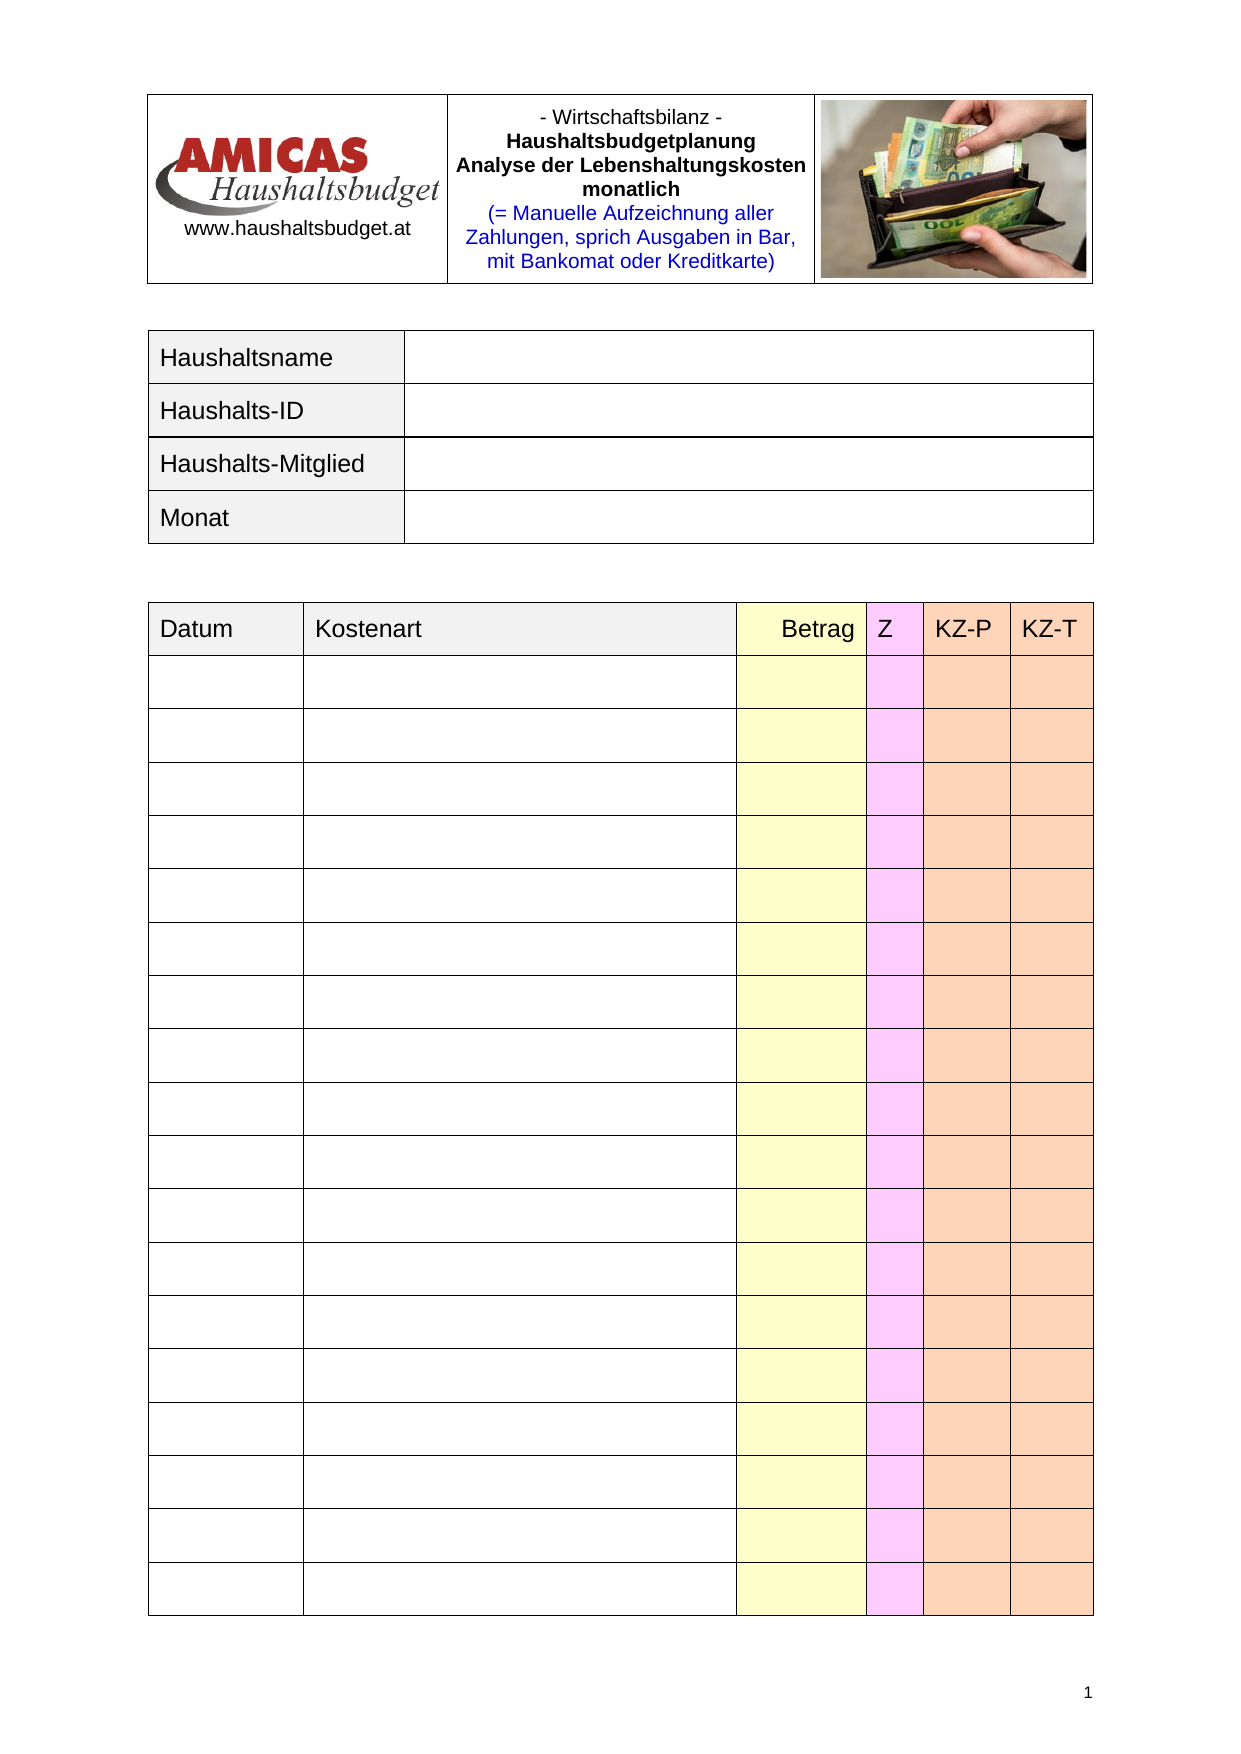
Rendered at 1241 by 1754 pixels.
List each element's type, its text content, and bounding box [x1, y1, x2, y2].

table_cell [867, 816, 923, 868]
table_cell [867, 1509, 923, 1562]
table_cell [405, 438, 1093, 490]
table_cell [1011, 1349, 1093, 1402]
table_cell [1011, 1029, 1093, 1082]
table_cell [737, 1563, 866, 1615]
table_cell [737, 1136, 866, 1188]
table_cell [737, 816, 866, 868]
table_cell [304, 709, 736, 762]
table_cell [867, 656, 923, 708]
table_cell [867, 1083, 923, 1135]
table_cell [304, 1456, 736, 1508]
table_cell [924, 1083, 1010, 1135]
table_cell [737, 923, 866, 975]
picture [155, 137, 440, 216]
table_cell [304, 1029, 736, 1082]
table_cell [924, 1296, 1010, 1348]
table_cell Haushalts-Mitglied [149, 438, 404, 490]
table_cell [867, 976, 923, 1028]
table_cell [867, 1349, 923, 1402]
table_cell [1011, 656, 1093, 708]
table_cell [149, 1189, 303, 1242]
table_cell [737, 869, 866, 922]
table_header Datum [149, 603, 303, 655]
table_cell [737, 656, 866, 708]
picture [820, 100, 1087, 278]
table_cell [924, 763, 1010, 815]
table_cell [867, 1296, 923, 1348]
table_header [815, 95, 1092, 283]
table_cell [149, 1029, 303, 1082]
table_cell [149, 1456, 303, 1508]
table_cell [924, 816, 1010, 868]
table_cell [924, 976, 1010, 1028]
table_cell [867, 1029, 923, 1082]
table_header Z [867, 603, 923, 655]
table_cell [1011, 763, 1093, 815]
table_header KZ-P [924, 603, 1010, 655]
table_cell [867, 1136, 923, 1188]
table_cell [149, 1136, 303, 1188]
table_cell [924, 869, 1010, 922]
table_cell [149, 1083, 303, 1135]
table_cell [304, 1349, 736, 1402]
table_cell [149, 1243, 303, 1295]
table_cell [737, 1296, 866, 1348]
table_cell [1011, 869, 1093, 922]
table_cell [737, 1403, 866, 1455]
table_cell [1011, 1136, 1093, 1188]
table_cell [149, 1403, 303, 1455]
table_cell [737, 709, 866, 762]
table_cell [1011, 1509, 1093, 1562]
table_cell [867, 763, 923, 815]
table_cell [304, 656, 736, 708]
table_cell [924, 656, 1010, 708]
table_cell [149, 1563, 303, 1615]
table_cell [867, 1403, 923, 1455]
table_cell [149, 709, 303, 762]
table_cell [924, 1349, 1010, 1402]
table_cell [149, 976, 303, 1028]
table_cell [149, 1349, 303, 1402]
table_cell [737, 1509, 866, 1562]
table_cell [924, 1243, 1010, 1295]
table_header www.haushaltsbudget.at [148, 95, 447, 283]
table_header KZ-T [1011, 603, 1093, 655]
table_cell [405, 491, 1093, 543]
table_cell [867, 1456, 923, 1508]
table_cell [924, 923, 1010, 975]
table_cell [304, 1403, 736, 1455]
table_header - Wirtschaftsbilanz - Haushaltsbudgetplanung Analyse der Lebenshaltungskosten monatlich (= Manuelle Aufzeichnung aller Zahlungen, sprich Ausgaben in Bar, mit Bankomat oder Kreditkarte) [448, 95, 814, 283]
table_cell [924, 1563, 1010, 1615]
table_cell [867, 923, 923, 975]
table_cell [304, 923, 736, 975]
table_cell [149, 869, 303, 922]
table_cell [737, 1349, 866, 1402]
table_cell [304, 1296, 736, 1348]
table_cell [737, 1189, 866, 1242]
table_cell [149, 923, 303, 975]
table_cell [304, 976, 736, 1028]
table_cell [304, 869, 736, 922]
table_cell [867, 709, 923, 762]
table_cell [304, 1243, 736, 1295]
table_cell [924, 1403, 1010, 1455]
table_header Betrag [737, 603, 866, 655]
table_cell [304, 816, 736, 868]
table_cell Haushalts-ID [149, 384, 404, 436]
table_cell [149, 1296, 303, 1348]
table_cell [1011, 1083, 1093, 1135]
table_cell [1011, 1403, 1093, 1455]
table_cell [737, 1029, 866, 1082]
table_cell [1011, 1243, 1093, 1295]
table_header Haushaltsname [149, 331, 404, 383]
table_cell [1011, 1563, 1093, 1615]
table_cell [1011, 709, 1093, 762]
table_cell [304, 1509, 736, 1562]
table_cell [737, 976, 866, 1028]
table_cell [1011, 816, 1093, 868]
table_cell [1011, 976, 1093, 1028]
table_cell [924, 1189, 1010, 1242]
table_cell [304, 1189, 736, 1242]
table_cell [149, 763, 303, 815]
table_cell [737, 763, 866, 815]
table_header [405, 331, 1093, 383]
table_cell [149, 816, 303, 868]
table_cell [924, 1456, 1010, 1508]
table_cell [1011, 1189, 1093, 1242]
table_header Kostenart [304, 603, 736, 655]
table_cell [924, 1509, 1010, 1562]
table_cell [149, 656, 303, 708]
table_cell [867, 869, 923, 922]
table_cell [304, 1563, 736, 1615]
table_cell [737, 1456, 866, 1508]
table_cell [924, 709, 1010, 762]
table_cell [867, 1563, 923, 1615]
table_cell [405, 384, 1093, 436]
table_cell [737, 1243, 866, 1295]
table_cell [1011, 1456, 1093, 1508]
table_cell Monat [149, 491, 404, 543]
table_cell [867, 1189, 923, 1242]
table_cell [304, 1083, 736, 1135]
table_cell [924, 1136, 1010, 1188]
table_cell [924, 1029, 1010, 1082]
table_cell [737, 1083, 866, 1135]
table_cell [867, 1243, 923, 1295]
table_cell [149, 1509, 303, 1562]
table_cell [1011, 923, 1093, 975]
table_cell [1011, 1296, 1093, 1348]
table_cell [304, 1136, 736, 1188]
table_cell [304, 763, 736, 815]
